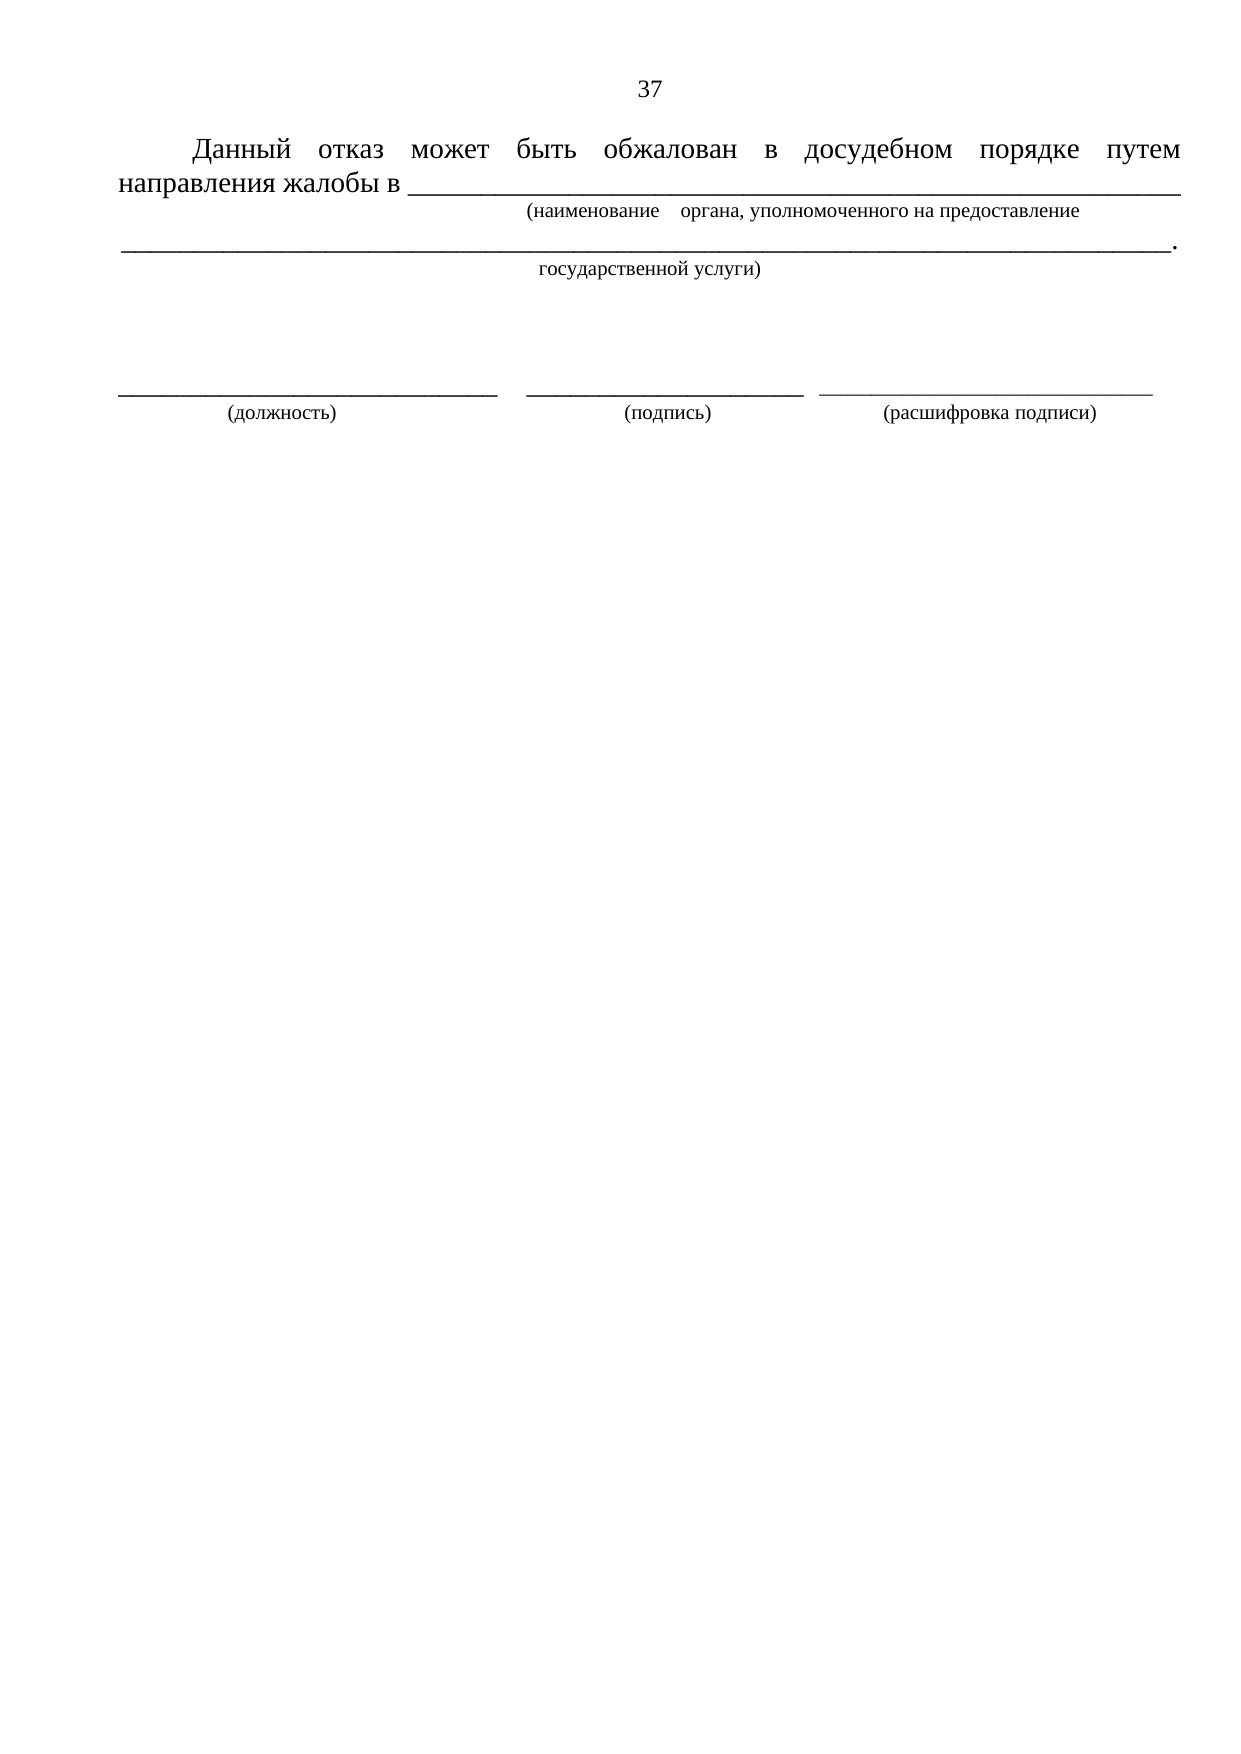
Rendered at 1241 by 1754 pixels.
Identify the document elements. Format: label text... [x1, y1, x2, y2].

text государственной услуги) [118, 256, 1181, 280]
text (должность) (подпись) (расшифровка подписи) [118, 400, 1181, 424]
text (наименование органа, уполномоченного на предоставление ________________________________________________________________________. [118, 198, 1181, 256]
text __________________________ ___________________ ________________________________ [118, 366, 1181, 400]
text Данный отказ может быть обжалован в досудебном порядке путем направления жалобы в _____________________________________________________ [118, 131, 1181, 198]
